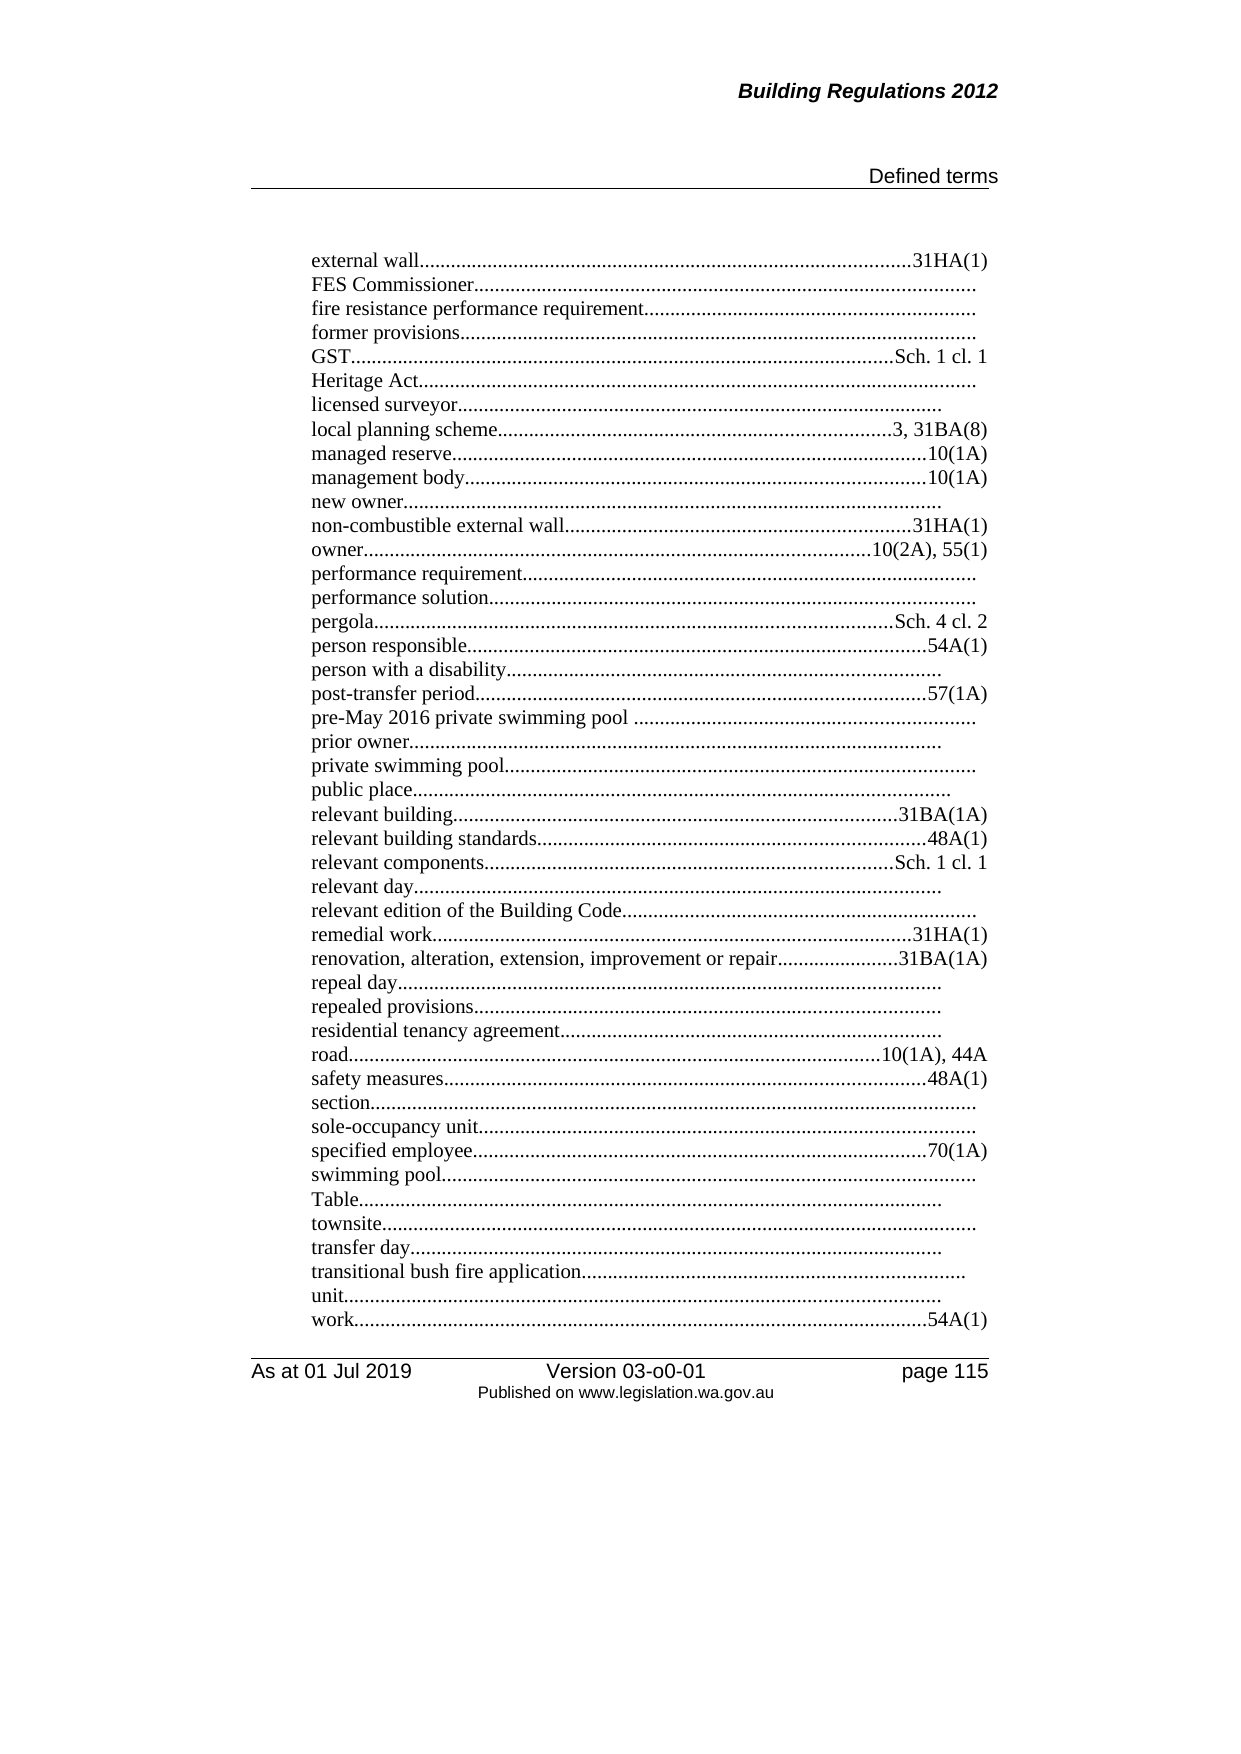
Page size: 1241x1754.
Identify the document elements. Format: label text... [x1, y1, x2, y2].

text performance requirement 3 [311, 561, 929, 585]
text work 54A(1) [311, 1307, 929, 1331]
text Heritage Act 3 [311, 368, 929, 392]
text person with a disability 51(1) [311, 657, 929, 681]
text relevant building 31BA(1A) [311, 801, 929, 826]
text transfer day 55(1) [311, 1234, 929, 1259]
text Table 41(2) [311, 1186, 929, 1211]
text repealed provisions 54(1) [311, 994, 929, 1018]
text unit 55(1) [311, 1283, 929, 1307]
text new owner 57(1) [311, 489, 929, 513]
text private swimming pool 3 [311, 753, 929, 777]
text road 10(1A), 44A [311, 1042, 929, 1066]
text non-combustible external wall 31HA(1) [311, 513, 929, 537]
text specified employee 70(1A) [311, 1138, 929, 1162]
text prior owner 57(1) [311, 729, 929, 753]
text relevant edition of the Building Code 3 [311, 898, 929, 922]
text person responsible 54A(1) [311, 633, 929, 657]
text pre-May 2016 private swimming pool 3 [311, 705, 929, 729]
text relevant components Sch. 1 cl. 1 [311, 849, 929, 874]
text safety measures 48A(1) [311, 1066, 929, 1090]
text swimming pool 3 [311, 1162, 929, 1186]
text management body 10(1A) [311, 464, 929, 489]
text renovation, alteration, extension, improvement or repair 31BA(1A) [311, 946, 929, 970]
text transitional bush fire application 31 [311, 1259, 929, 1283]
text FES Commissioner 3 [311, 272, 929, 296]
text remedial work 31HA(1) [311, 922, 929, 946]
text performance solution 3 [311, 585, 929, 609]
text relevant day 60(1) [311, 874, 929, 898]
text fire resistance performance requirement 3 [311, 296, 929, 320]
text post-transfer period 57(1A) [311, 681, 929, 705]
text sole-occupancy unit 3 [311, 1114, 929, 1138]
text townsite 3 [311, 1211, 929, 1234]
text owner 10(2A), 55(1) [311, 537, 929, 561]
text public place 44A [311, 777, 929, 801]
text relevant building standards 48A(1) [311, 826, 929, 849]
text GST Sch. 1 cl. 1 [311, 344, 929, 368]
text repeal day 54(1) [311, 970, 929, 994]
text residential tenancy agreement 55(1) [311, 1018, 929, 1042]
text local planning scheme 3, 31BA(8) [311, 416, 929, 441]
text managed reserve 10(1A) [311, 441, 929, 464]
text section 3 [311, 1090, 929, 1114]
text external wall 31HA(1) [311, 248, 929, 272]
text former provisions 3 [311, 320, 929, 344]
text pergola Sch. 4 cl. 2 [311, 609, 929, 633]
text licensed surveyor 39(1) [311, 392, 929, 416]
